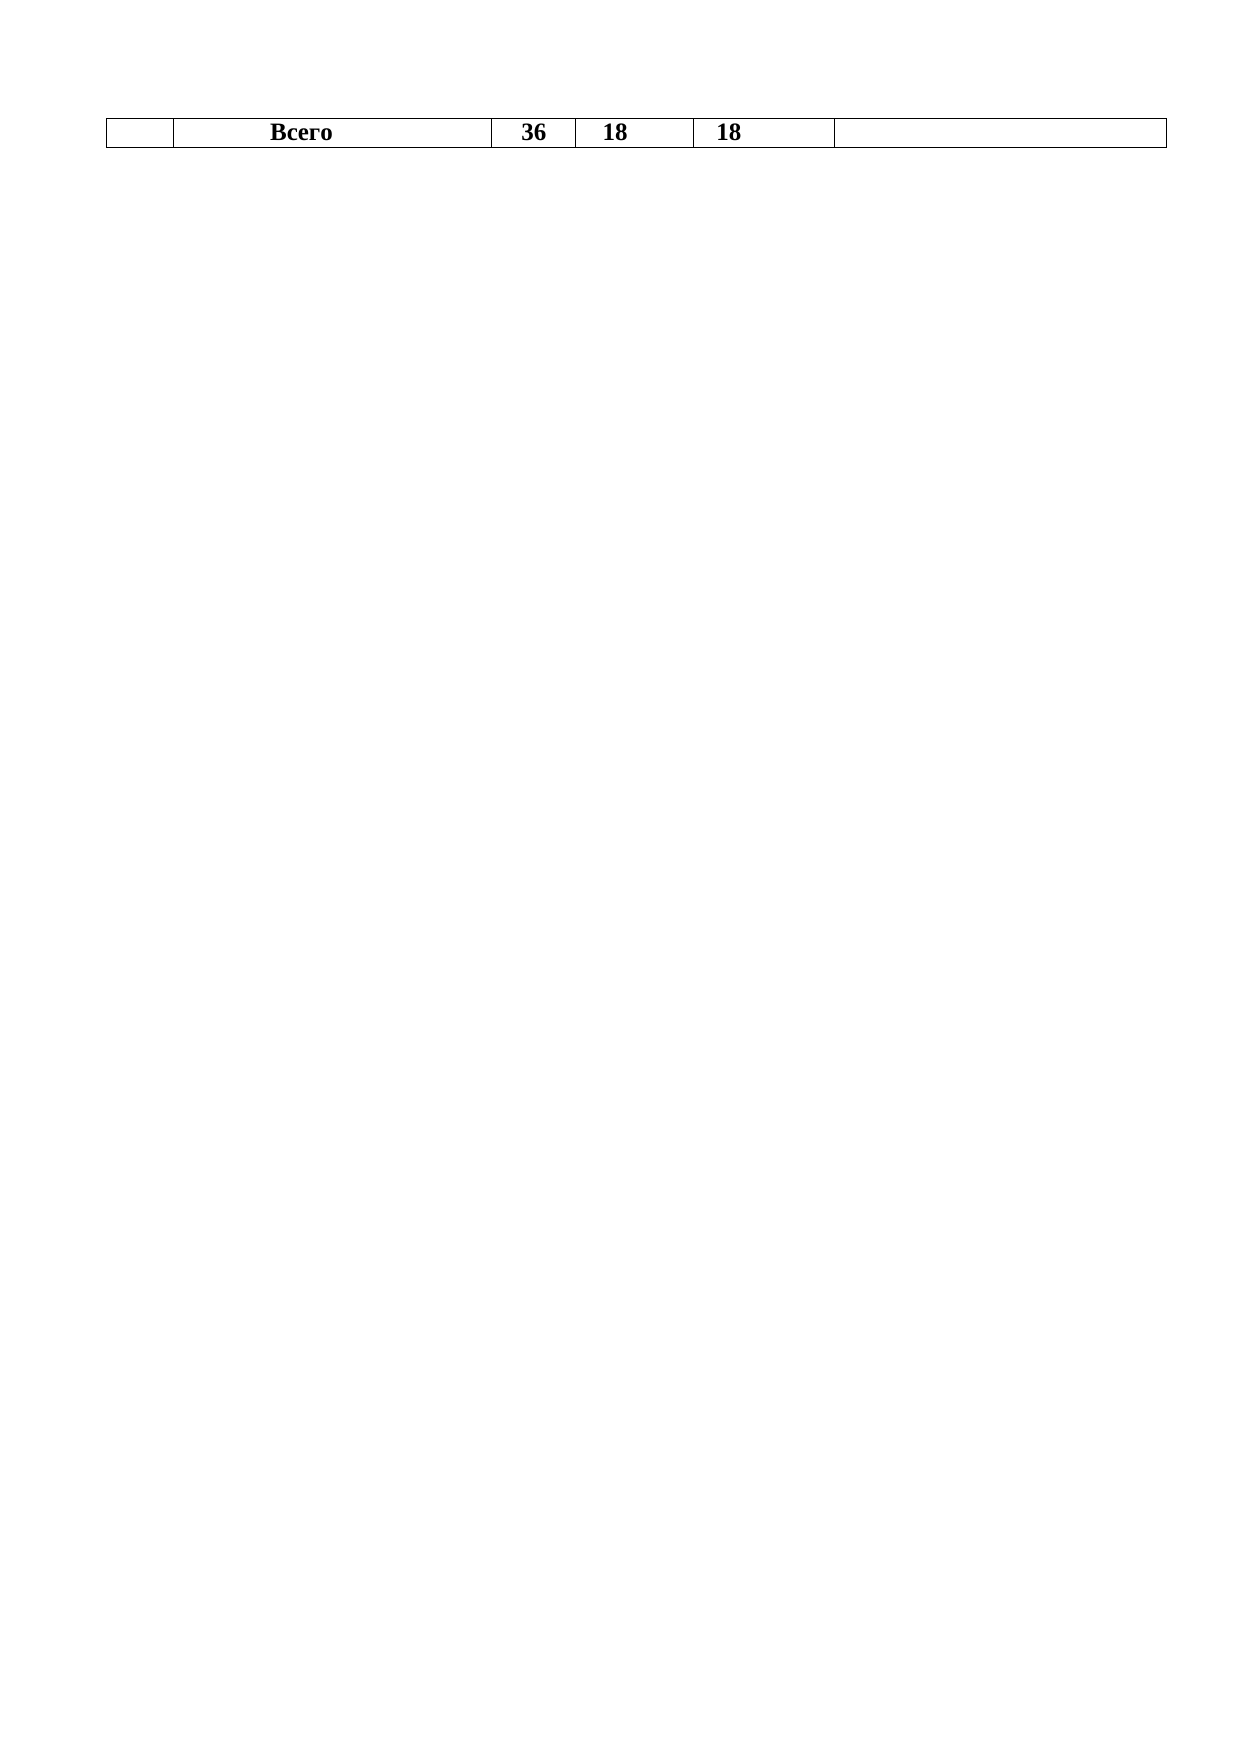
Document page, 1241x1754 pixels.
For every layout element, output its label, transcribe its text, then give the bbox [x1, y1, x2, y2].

table_cell 18 [694, 119, 834, 147]
table_cell [107, 119, 173, 147]
table_cell [835, 119, 1166, 147]
table_cell 36 [492, 119, 575, 147]
table_cell 18 [576, 119, 693, 147]
table_cell Всего [174, 119, 491, 147]
